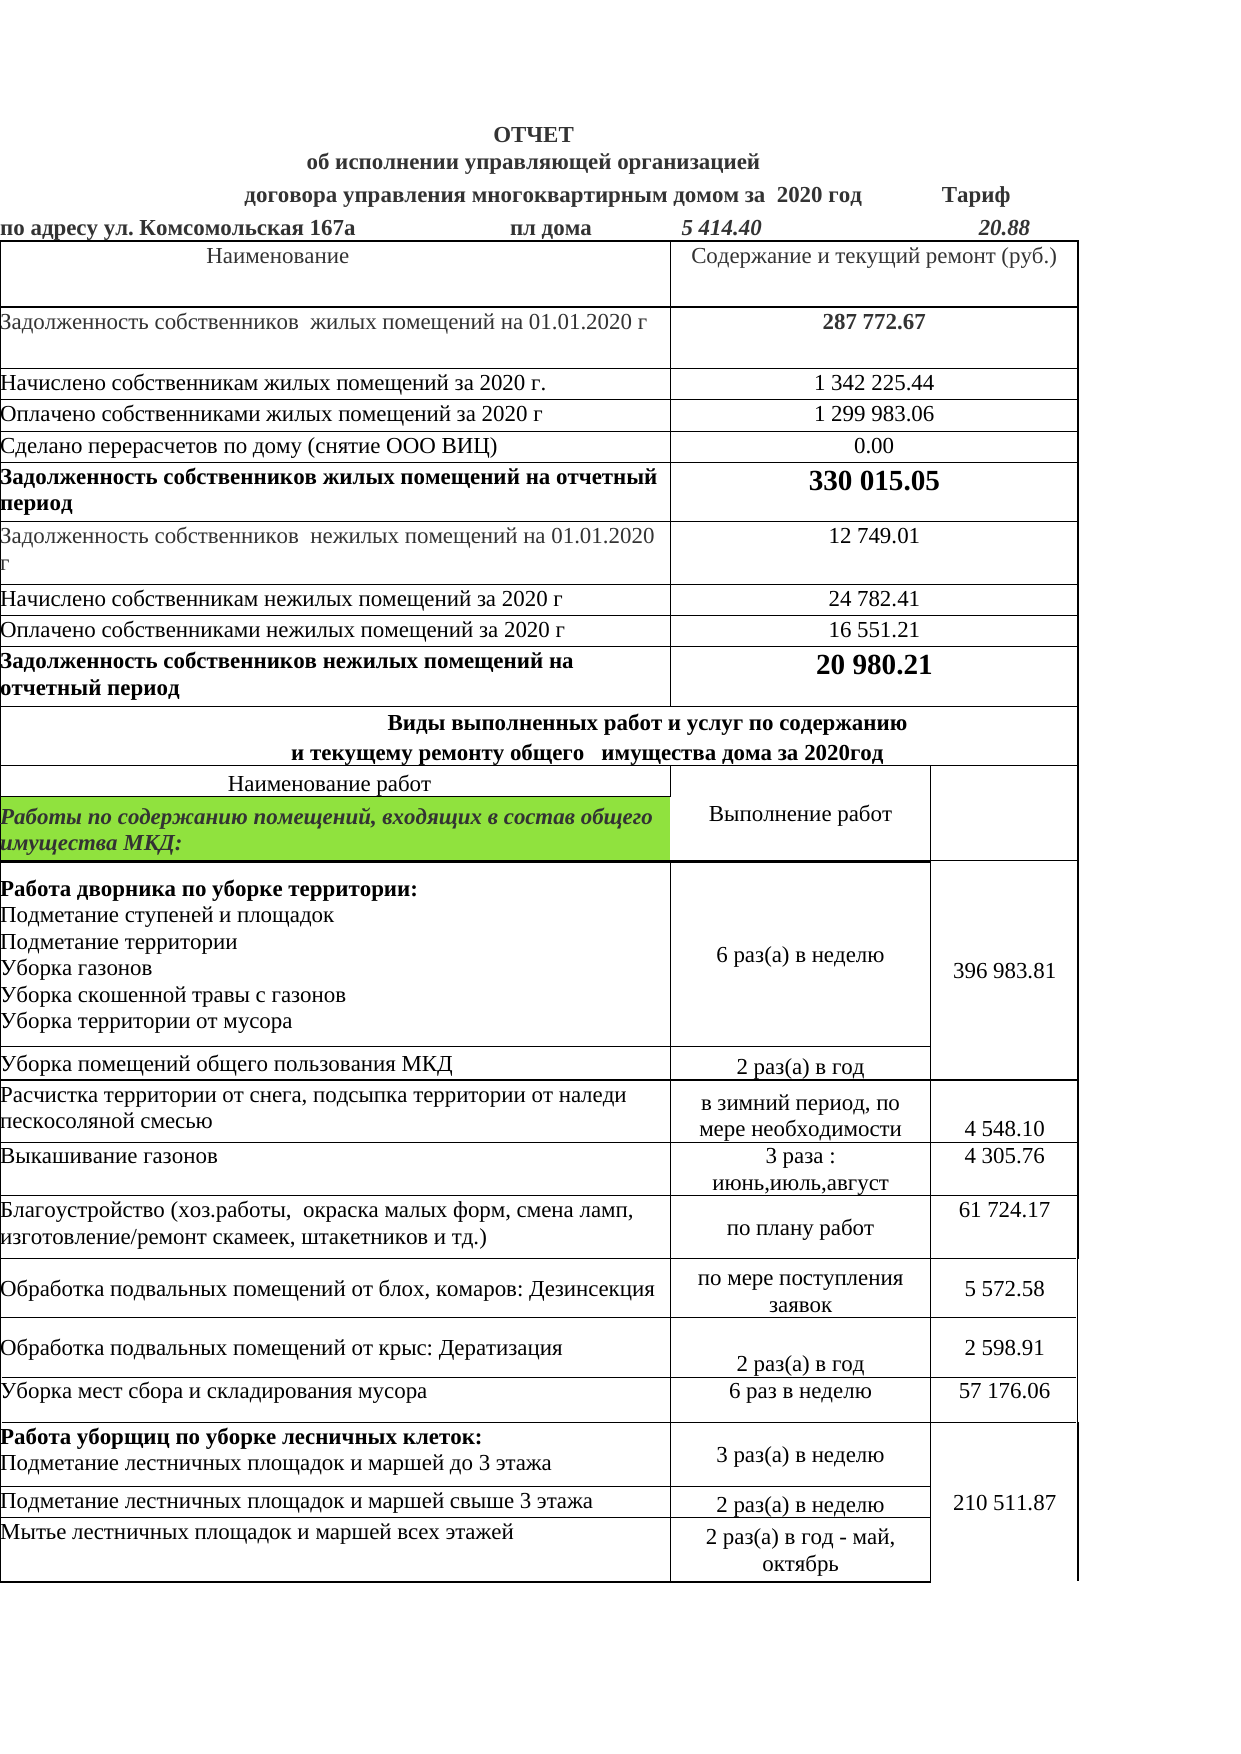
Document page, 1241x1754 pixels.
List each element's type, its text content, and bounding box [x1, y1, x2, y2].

table_cell Уборка мест сбора и складирования мусора [1, 1378, 670, 1422]
table_cell об исполнении управляющей организацией [0, 148, 1078, 177]
table_cell в зимний период, по мере необходимости [671, 1081, 930, 1142]
table_cell 24 782.41 [671, 585, 1077, 615]
table_cell Задолженность собственников жилых помещений на 01.01.2020 г [1, 308, 670, 368]
table_cell Работа дворника по уборке территории: Подметание ступеней и площадок Подметание территории Уборка газонов Уборка скошенной травы с газонов Уборка территории от мусора [1, 863, 670, 1046]
table_cell 20 980.21 [671, 647, 1077, 706]
table_cell Расчистка территории от снега, подсыпка территории от наледи пескосоляной смесью [1, 1081, 670, 1142]
table_cell Выкашивание газонов [1, 1143, 670, 1195]
table_cell 16 551.21 [671, 616, 1077, 646]
table_cell Обработка подвальных помещений от блох, комаров: Дезинсекция [1, 1259, 670, 1317]
table_cell 57 176.06 [931, 1377, 1077, 1422]
table_cell 2 раз(а) в неделю [671, 1487, 930, 1517]
table_cell 0.00 [671, 432, 1077, 462]
table_cell по адресу ул. Комсомольская 167а пл дома [0, 207, 670, 240]
table_cell 61 724.17 [931, 1196, 1077, 1258]
table_cell Оплачено собственниками жилых помещений за 2020 г [1, 400, 670, 431]
table_cell Выполнение работ [670, 766, 930, 860]
table_cell 4 305.76 [931, 1143, 1077, 1195]
table_cell Задолженность собственников жилых помещений на отчетный период [1, 463, 670, 521]
table_cell 4 548.10 [931, 1081, 1077, 1142]
table_cell Задолженность собственников нежилых помещений на отчетный период [1, 647, 670, 706]
table_cell 2 раз(а) в год - май, октябрь [671, 1518, 930, 1581]
table_cell 20.88 [931, 207, 1078, 240]
table_cell по мере поступления заявок [671, 1259, 930, 1317]
table_cell Виды выполненных работ и услуг по содержанию [1, 707, 1077, 735]
table_cell Содержание и текущий ремонт (руб.) [671, 242, 1077, 306]
table_cell 2 раз(а) в год [671, 1318, 930, 1377]
table_header ОТЧЕТ [0, 118, 1078, 148]
table_cell Наименование [1, 242, 670, 306]
table_cell Благоустройство (хоз.работы, окраска малых форм, смена ламп, изготовление/ремонт скамеек, штакетников и тд.) [1, 1196, 670, 1258]
table_cell Сделано перерасчетов по дому (снятие ООО ВИЦ) [1, 432, 670, 462]
table_cell 2 раз(а) в год [671, 1047, 930, 1079]
table_cell Обработка подвальных помещений от крыс: Дератизация [1, 1318, 670, 1377]
table_cell 3 раз(а) в неделю [671, 1423, 930, 1486]
table_cell Подметание лестничных площадок и маршей свыше 3 этажа [1, 1487, 670, 1517]
table_cell Начислено собственникам жилых помещений за 2020 г. [1, 369, 670, 399]
table_cell Уборка помещений общего пользования МКД [1, 1047, 670, 1079]
table_cell Работа уборщиц по уборке лесничных клеток: Подметание лестничных площадок и маршей до 3 этажа [1, 1423, 670, 1486]
table_cell 1 342 225.44 [671, 369, 1077, 399]
table_cell 396 983.81 [931, 861, 1077, 1079]
table_cell 12 749.01 [671, 522, 1077, 584]
table_cell 5 414.40 [670, 207, 931, 240]
table_cell Оплачено собственниками нежилых помещений за 2020 г [1, 616, 670, 646]
table_cell 6 раз(а) в неделю [671, 863, 930, 1046]
table_cell Начислено собственникам нежилых помещений за 2020 г [1, 585, 670, 615]
table_cell Наименование работ [1, 766, 670, 796]
table_cell по плану работ [671, 1196, 930, 1258]
table_cell 2 598.91 [931, 1317, 1077, 1377]
table_cell 1 299 983.06 [671, 400, 1077, 431]
table_cell 6 раз в неделю [671, 1378, 930, 1422]
table_cell договора управления многоквартирным домом за 2020 год Тариф [0, 178, 1078, 207]
table_cell Работы по содержанию помещений, входящих в состав общего имущества МКД: [1, 797, 670, 860]
table_cell 3 раза : июнь,июль,август [671, 1143, 930, 1195]
table_cell [931, 766, 1077, 860]
table_cell Мытье лестничных площадок и маршей всех этажей [1, 1518, 670, 1581]
table_cell 330 015.05 [671, 463, 1077, 521]
table_cell и текущему ремонту общего имущества дома за 2020год [1, 735, 1077, 765]
table_cell 5 572.58 [931, 1258, 1077, 1317]
table_cell 287 772.67 [671, 308, 1077, 368]
table_cell Задолженность собственников нежилых помещений на 01.01.2020 г [1, 522, 670, 584]
table_cell 210 511.87 [931, 1422, 1077, 1581]
